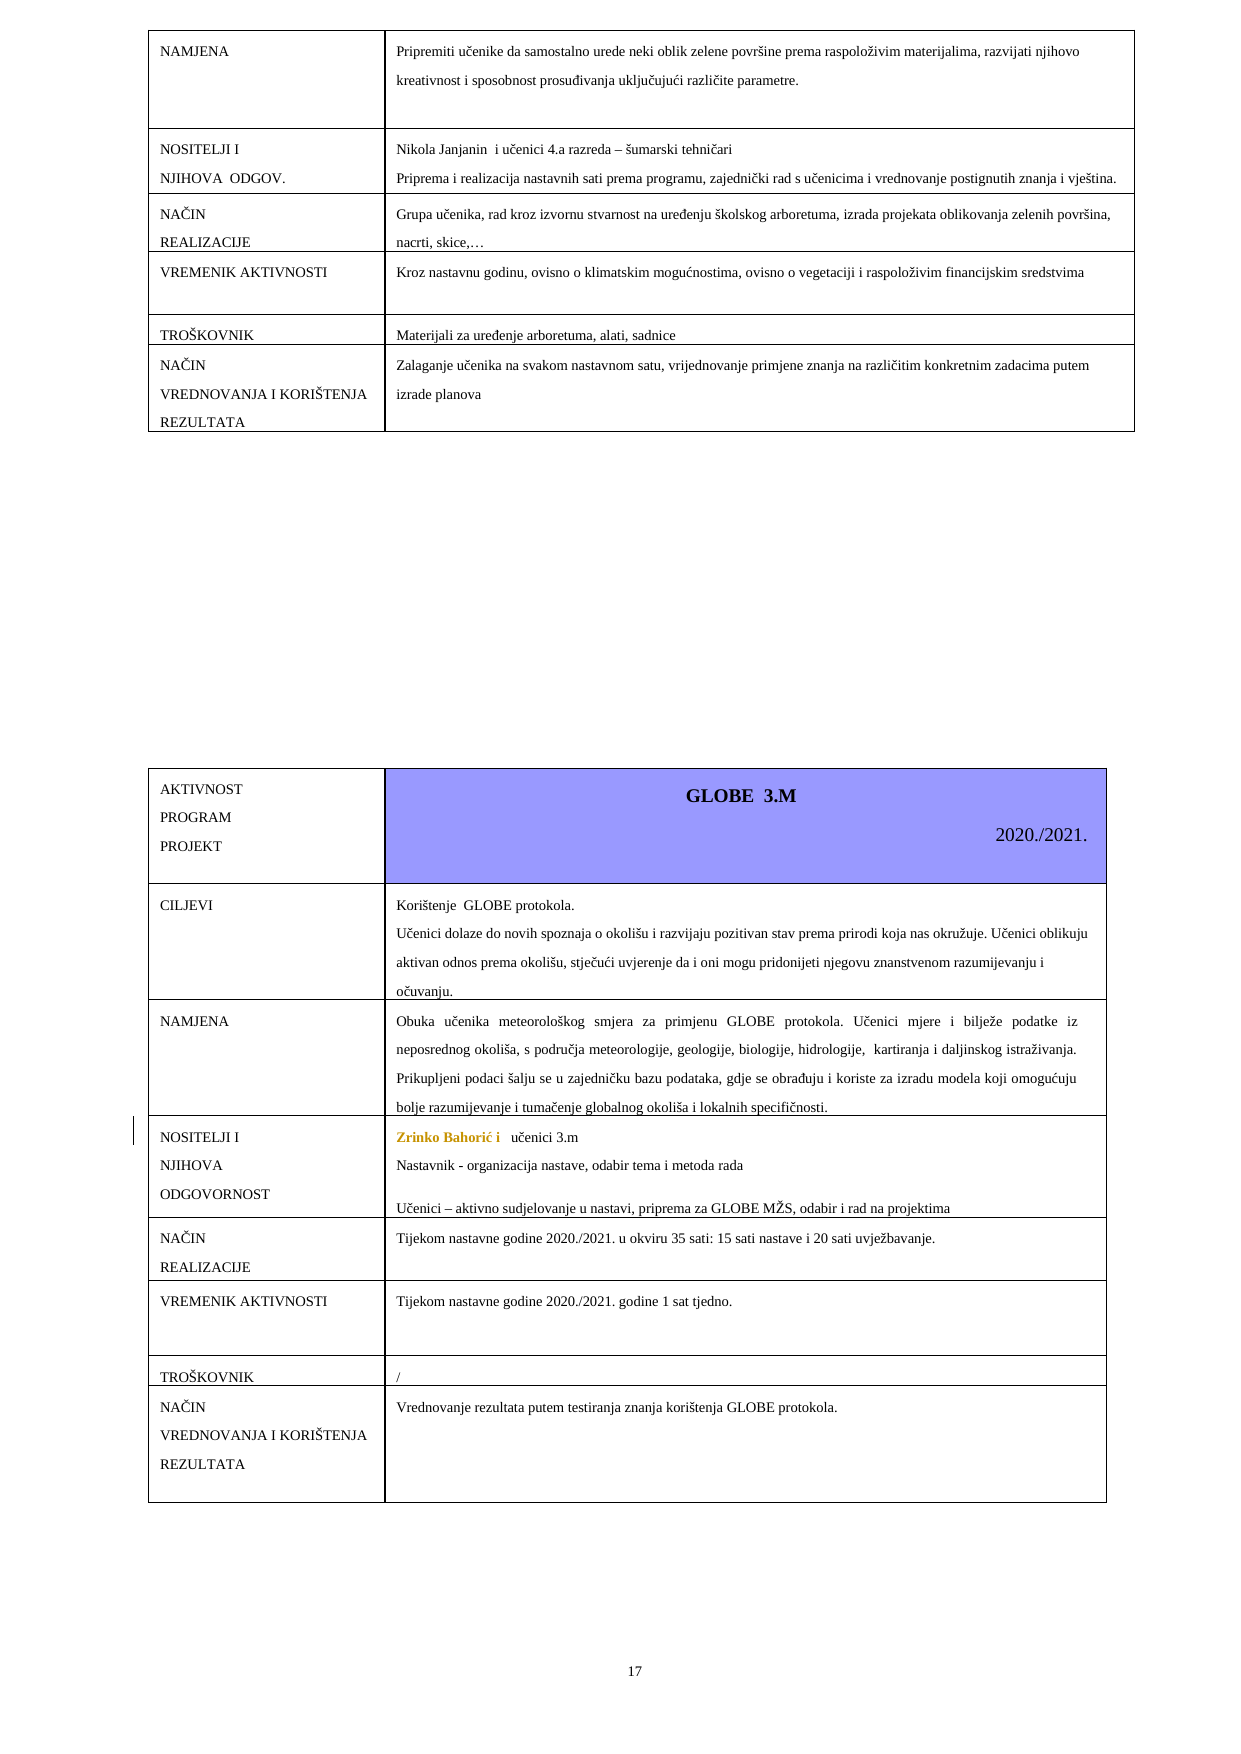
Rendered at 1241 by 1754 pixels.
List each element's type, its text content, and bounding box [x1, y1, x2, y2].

table_cell Pripremiti učenike da samostalno urede neki oblik zelene površine prema raspoloživim materijalima, razvijati njihovo kreativnost i sposobnost prosuđivanja uključujući različite parametre. [386, 31, 1134, 128]
table_cell Tijekom nastavne godine 2020./2021. u okviru 35 sati: 15 sati nastave i 20 sati uvježbavanje. [386, 1218, 1106, 1279]
table_cell Nikola Janjanin i učenici 4.a razreda – šumarski tehničari Priprema i realizacija nastavnih sati prema programu, zajednički rad s učenicima i vrednovanje postignutih znanja i vještina. [386, 129, 1134, 192]
table_cell CILJEVI [149, 884, 384, 999]
table_cell Grupa učenika, rad kroz izvornu stvarnost na uređenju školskog arboretuma, izrada projekata oblikovanja zelenih površina, nacrti, skice,… [386, 194, 1134, 251]
table_cell NAČIN REALIZACIJE [149, 1218, 384, 1279]
table_header GLOBE 3.M 2020./2021. [386, 769, 1106, 883]
table_cell TROŠKOVNIK [149, 1356, 384, 1385]
table_cell NOSITELJI I NJIHOVA ODGOVORNOST [149, 1116, 384, 1217]
table_cell učenici 3.m Nastavnik - organizacija nastave, odabir tema i metoda rada Učenici – aktivno sudjelovanje u nastavi, priprema za GLOBE MŽS, odabir i rad na projektima [386, 1116, 1106, 1217]
table_cell Tijekom nastavne godine 2020./2021. godine 1 sat tjedno. [386, 1281, 1106, 1355]
table_cell TROŠKOVNIK [149, 315, 384, 344]
table_cell VREMENIK AKTIVNOSTI [149, 252, 384, 314]
table_cell Korištenje GLOBE protokola. Učenici dolaze do novih spoznaja o okolišu i razvijaju pozitivan stav prema prirodi koja nas okružuje. Učenici oblikuju aktivan odnos prema okolišu, stječući uvjerenje da i oni mogu pridonijeti njegovu znanstvenom razumijevanju i očuvanju. [386, 884, 1106, 999]
table_cell VREMENIK AKTIVNOSTI [149, 1281, 384, 1355]
table_cell NOSITELJI I NJIHOVA ODGOV. [149, 129, 384, 192]
table_header AKTIVNOST PROGRAM PROJEKT [149, 769, 384, 883]
table_cell Kroz nastavnu godinu, ovisno o klimatskim mogućnostima, ovisno o vegetaciji i raspoloživim financijskim sredstvima [386, 252, 1134, 314]
table_cell Vrednovanje rezultata putem testiranja znanja korištenja GLOBE protokola. [386, 1386, 1106, 1502]
table_cell Obuka učenika meteorološkog smjera za primjenu GLOBE protokola. Učenici mjere i bilježe podatke iz neposrednog okoliša, s područja meteorologije, geologije, biologije, hidrologije, kartiranja i daljinskog istraživanja. Prikupljeni podaci šalju se u zajedničku bazu podataka, gdje se obrađuju i koriste za izradu modela koji omogućuju bolje razumijevanje i tumačenje globalnog okoliša i lokalnih specifičnosti. [386, 1000, 1106, 1115]
table_cell NAČIN VREDNOVANJA I KORIŠTENJA REZULTATA [149, 345, 384, 431]
table_cell Zalaganje učenika na svakom nastavnom satu, vrijednovanje primjene znanja na različitim konkretnim zadacima putem izrade planova [386, 345, 1134, 431]
table_cell NAČIN REALIZACIJE [149, 194, 384, 251]
table_cell / [386, 1356, 1106, 1385]
table_cell Materijali za uređenje arboretuma, alati, sadnice [386, 315, 1134, 344]
table_cell NAČIN VREDNOVANJA I KORIŠTENJA REZULTATA [149, 1386, 384, 1502]
table_cell NAMJENA [149, 1000, 384, 1115]
table_cell NAMJENA [149, 31, 384, 128]
